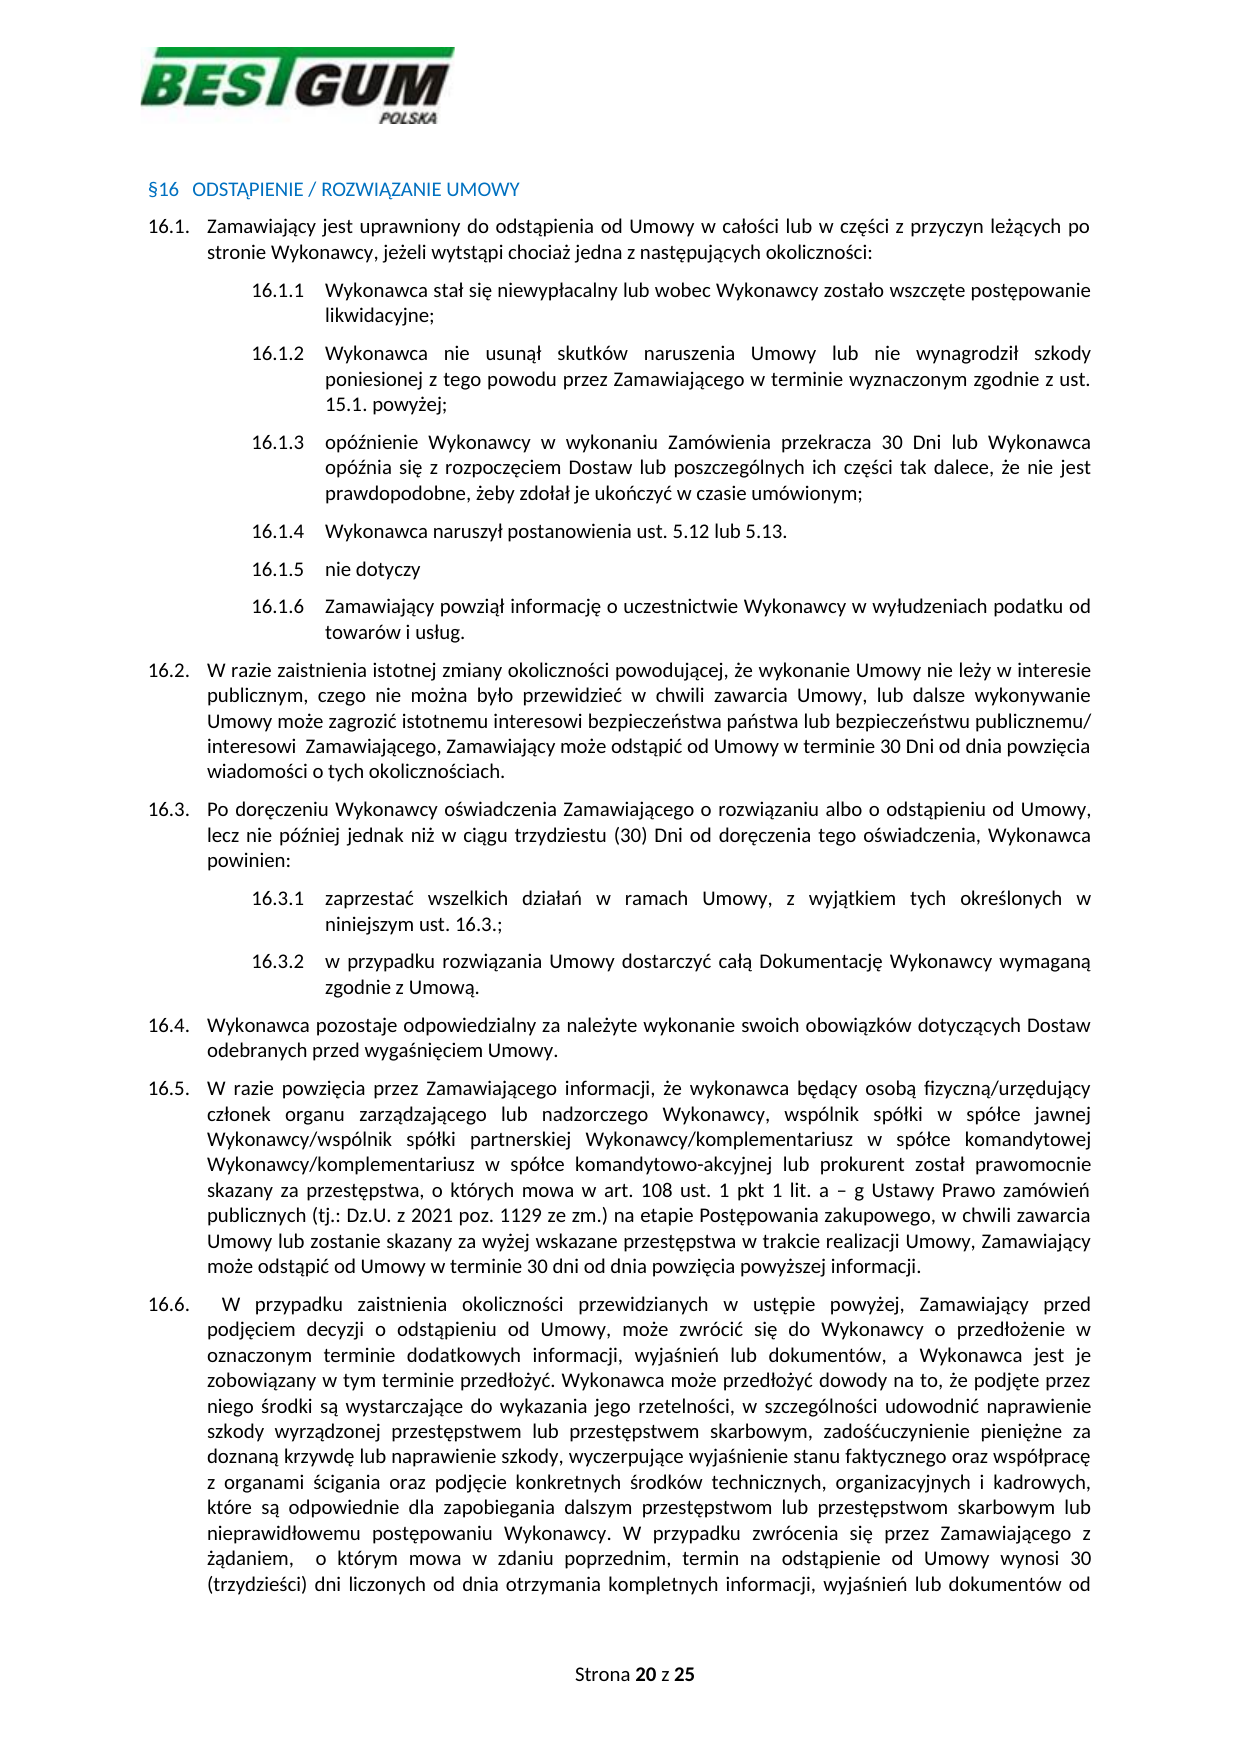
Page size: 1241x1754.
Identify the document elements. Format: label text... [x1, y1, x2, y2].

subtitle Wykonawca stał się niewypłacalny lub wobec Wykonawcy zostało wszczęte postępowanie likwidacyjne; [251, 277, 1092, 328]
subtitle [148, 1291, 1092, 1596]
picture [140, 47, 455, 124]
subtitle zaprzestać wszelkich działań w ramach Umowy, z wyjątkiem tych określonych w niniejszym ust. 16.3.; [251, 885, 1092, 936]
subtitle Wykonawca nie usunął skutków naruszenia Umowy lub nie wynagrodził szkody poniesionej z tego powodu przez Zamawiającego w terminie wyznaczonym zgodnie z ust. 15.1. powyżej; [251, 340, 1092, 417]
subtitle ODSTĄPIENIE / ROZWIĄZANIE UMOWY [148, 176, 1092, 201]
subtitle Zamawiający jest uprawniony do odstąpienia od Umowy w całości lub w części z przyczyn leżących po stronie Wykonawcy, jeżeli wytstąpi chociaż jedna z następujących okoliczności: [148, 214, 1092, 264]
subtitle Po doręczeniu Wykonawcy oświadczenia Zamawiającego o rozwiązaniu albo o odstąpieniu od Umowy, lecz nie później jednak niż w ciągu trzydziestu (30) Dni od doręczenia tego oświadczenia, Wykonawca powinien: [148, 797, 1092, 873]
subtitle w przypadku rozwiązania Umowy dostarczyć całą Dokumentację Wykonawcy wymaganą zgodnie z Umową. [251, 949, 1092, 999]
subtitle opóźnienie Wykonawcy w wykonaniu Zamówienia przekracza 30 Dni lub Wykonawca opóźnia się z rozpoczęciem Dostaw lub poszczególnych ich części tak dalece, że nie jest prawdopodobne, żeby zdołał je ukończyć w czasie umówionym; [251, 429, 1092, 505]
subtitle nie dotyczy [251, 556, 1092, 581]
subtitle W razie powzięcia przez Zamawiającego informacji, że wykonawca będący osobą fizyczną/urzędujący członek organu zarządzającego lub nadzorczego Wykonawcy, wspólnik spółki w spółce jawnej Wykonawcy/wspólnik spółki partnerskiej Wykonawcy/komplementariusz w spółce komandytowej Wykonawcy/komplementariusz w spółce komandytowo-akcyjnej lub prokurent został prawomocnie skazany za przestępstwa, o których mowa w art. 108 ust. 1 pkt 1 lit. a – g Ustawy Prawo zamówień publicznych (tj.: Dz.U. z 2021 poz. 1129 ze zm.) na etapie Postępowania zakupowego, w chwili zawarcia Umowy lub zostanie skazany za wyżej wskazane przestępstwa w trakcie realizacji Umowy, Zamawiający może odstąpić od Umowy w terminie 30 dni od dnia powzięcia powyższej informacji. [148, 1075, 1092, 1279]
subtitle Wykonawca naruszył postanowienia ust. 5.12 lub 5.13. [251, 518, 1092, 543]
subtitle Zamawiający powziął informację o uczestnictwie Wykonawcy w wyłudzeniach podatku od towarów i usług. [251, 594, 1092, 644]
subtitle W razie zaistnienia istotnej zmiany okoliczności powodującej, że wykonanie Umowy nie leży w interesie publicznym, czego nie można było przewidzieć w chwili zawarcia Umowy, lub dalsze wykonywanie Umowy może zagrozić istotnemu interesowi bezpieczeństwa państwa lub bezpieczeństwu publicznemu/ interesowi Zamawiającego, Zamawiający może odstąpić od Umowy w terminie 30 Dni od dnia powzięcia wiadomości o tych okolicznościach. [148, 657, 1092, 784]
subtitle Wykonawca pozostaje odpowiedzialny za należyte wykonanie swoich obowiązków dotyczących Dostaw odebranych przed wygaśnięciem Umowy. [148, 1012, 1092, 1063]
